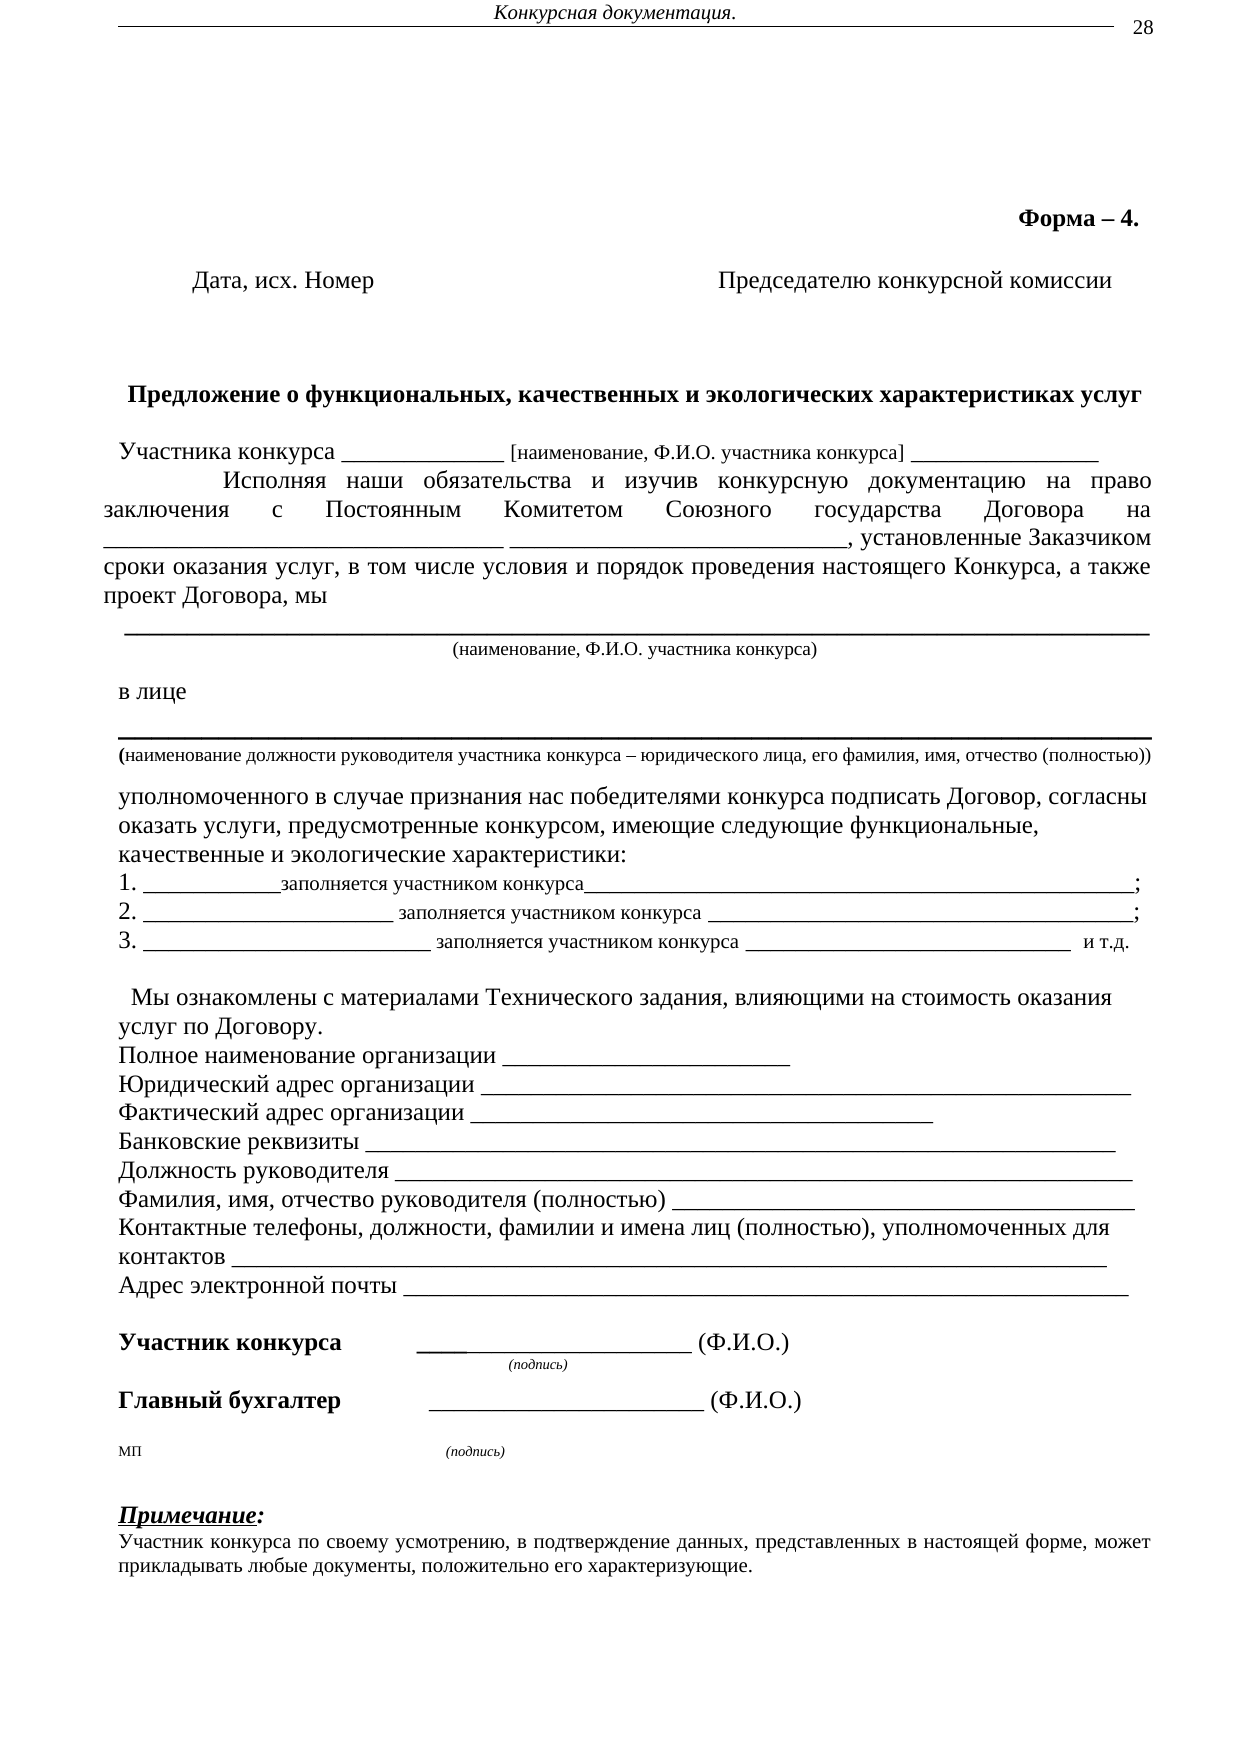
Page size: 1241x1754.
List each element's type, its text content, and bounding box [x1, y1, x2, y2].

text Исполняя наши обязательства и изучив конкурсную документацию на право заключения с Постоянным Комитетом Союзного государства Договора на ________________________________ ___________________________, установленные Заказчиком сроки оказания услуг, в том числе условия и порядок проведения настоящего Конкурса, а также проект Договора, мы [103, 465, 1152, 609]
text Адрес электронной почты __________________________________________________________ [118, 1270, 1152, 1299]
text (наименование, Ф.И.О. участника конкурса) [118, 637, 1152, 676]
text Юридический адрес организации ____________________________________________________ [118, 1069, 1152, 1097]
text Полное наименование организации _______________________ [118, 1040, 1152, 1069]
text 3. _______________________ заполняется участником конкурса __________________________ и т.д. [118, 925, 1152, 954]
text Мы ознакомлены с материалами Технического задания, влияющими на стоимость оказания услуг по Договору. [118, 982, 1152, 1040]
text Контактные телефоны, должности, фамилии и имена лиц (полностью), уполномоченных для контактов ______________________________________________________________________ [118, 1212, 1152, 1270]
text в лице ______________________________________________________________ [118, 676, 1152, 737]
text Фактический адрес организации _____________________________________ [118, 1097, 1152, 1126]
text уполномоченного в случае признания нас победителями конкурса подписать Договор, согласны оказать услуги, предусмотренные конкурсом, имеющие следующие функциональные, качественные и экологические характеристики: [118, 781, 1152, 867]
text 1. ___________заполняется участником конкурса____________________________________________; [118, 867, 1152, 896]
text Дата, исх. Номер Председателю конкурсной комиссии [118, 265, 1152, 294]
text Главный бухгалтер ______________________ (Ф.И.О.) [118, 1385, 1152, 1414]
text 2. ____________________ заполняется участником конкурса __________________________________; [118, 896, 1152, 925]
text Участник конкурса ______________________ (Ф.И.О.) [118, 1327, 1152, 1356]
text Участник конкурса по своему усмотрению, в подтверждение данных, представленных в настоящей форме, может прикладывать любые документы, положительно его характеризующие. [118, 1529, 1152, 1577]
text Предложение о функциональных, качественных и экологических характеристиках услуг [118, 379, 1152, 407]
text (подпись) [487, 1356, 1152, 1385]
text Должность руководителя ___________________________________________________________ [118, 1155, 1152, 1184]
text Участника конкурса _____________ [наименование, Ф.И.О. участника конкурса] _______________ [118, 436, 1161, 465]
text Форма – 4. [118, 203, 1152, 232]
text (наименование должности руководителя участника конкурса – юридического лица, его фамилия, имя, отчество (полностью)) [118, 743, 1152, 781]
text Фамилия, имя, отчество руководителя (полностью) _____________________________________ [118, 1184, 1152, 1212]
text Примечание: [118, 1500, 1152, 1529]
text Банковские реквизиты ____________________________________________________________ [118, 1126, 1152, 1155]
text МП (подпись) [118, 1442, 1152, 1471]
text __________________________________________________________________________________ [118, 609, 1152, 637]
